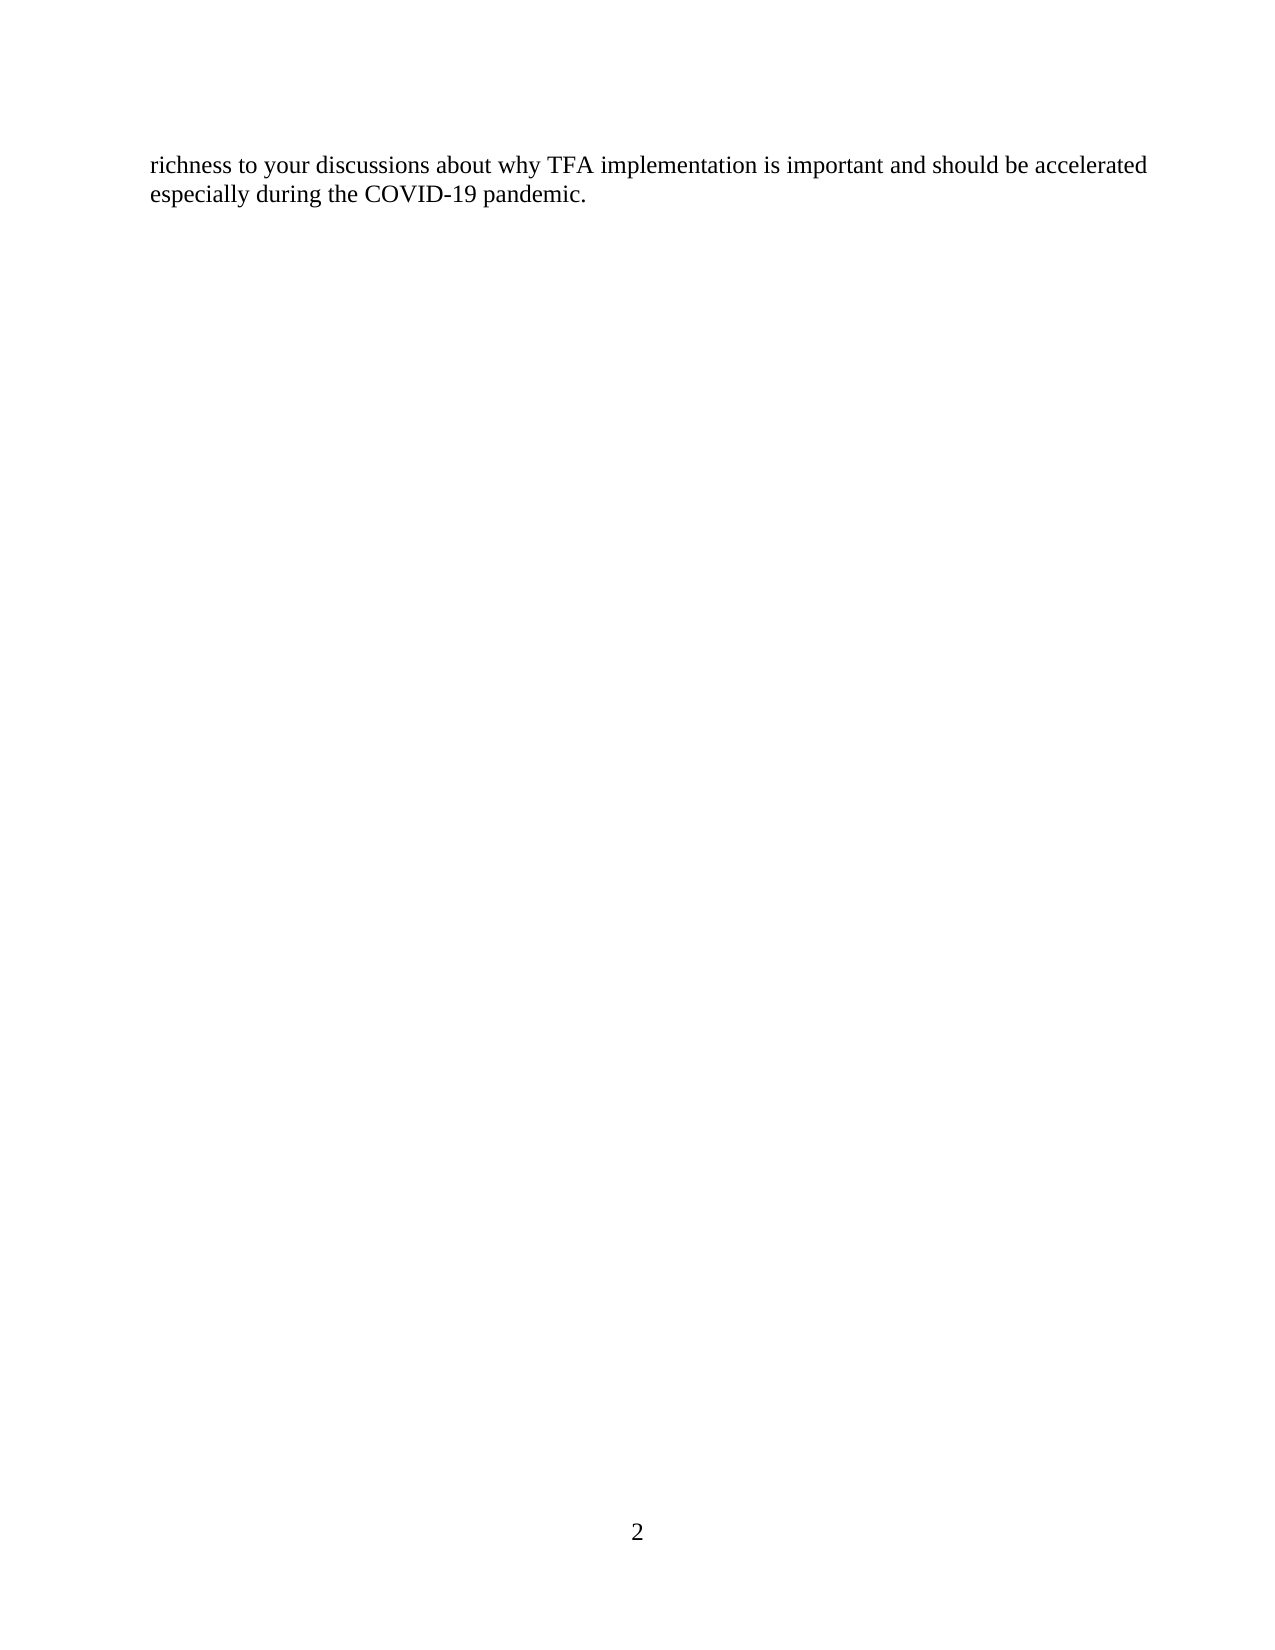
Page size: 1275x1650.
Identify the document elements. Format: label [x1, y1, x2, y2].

list [122, 150, 1162, 207]
